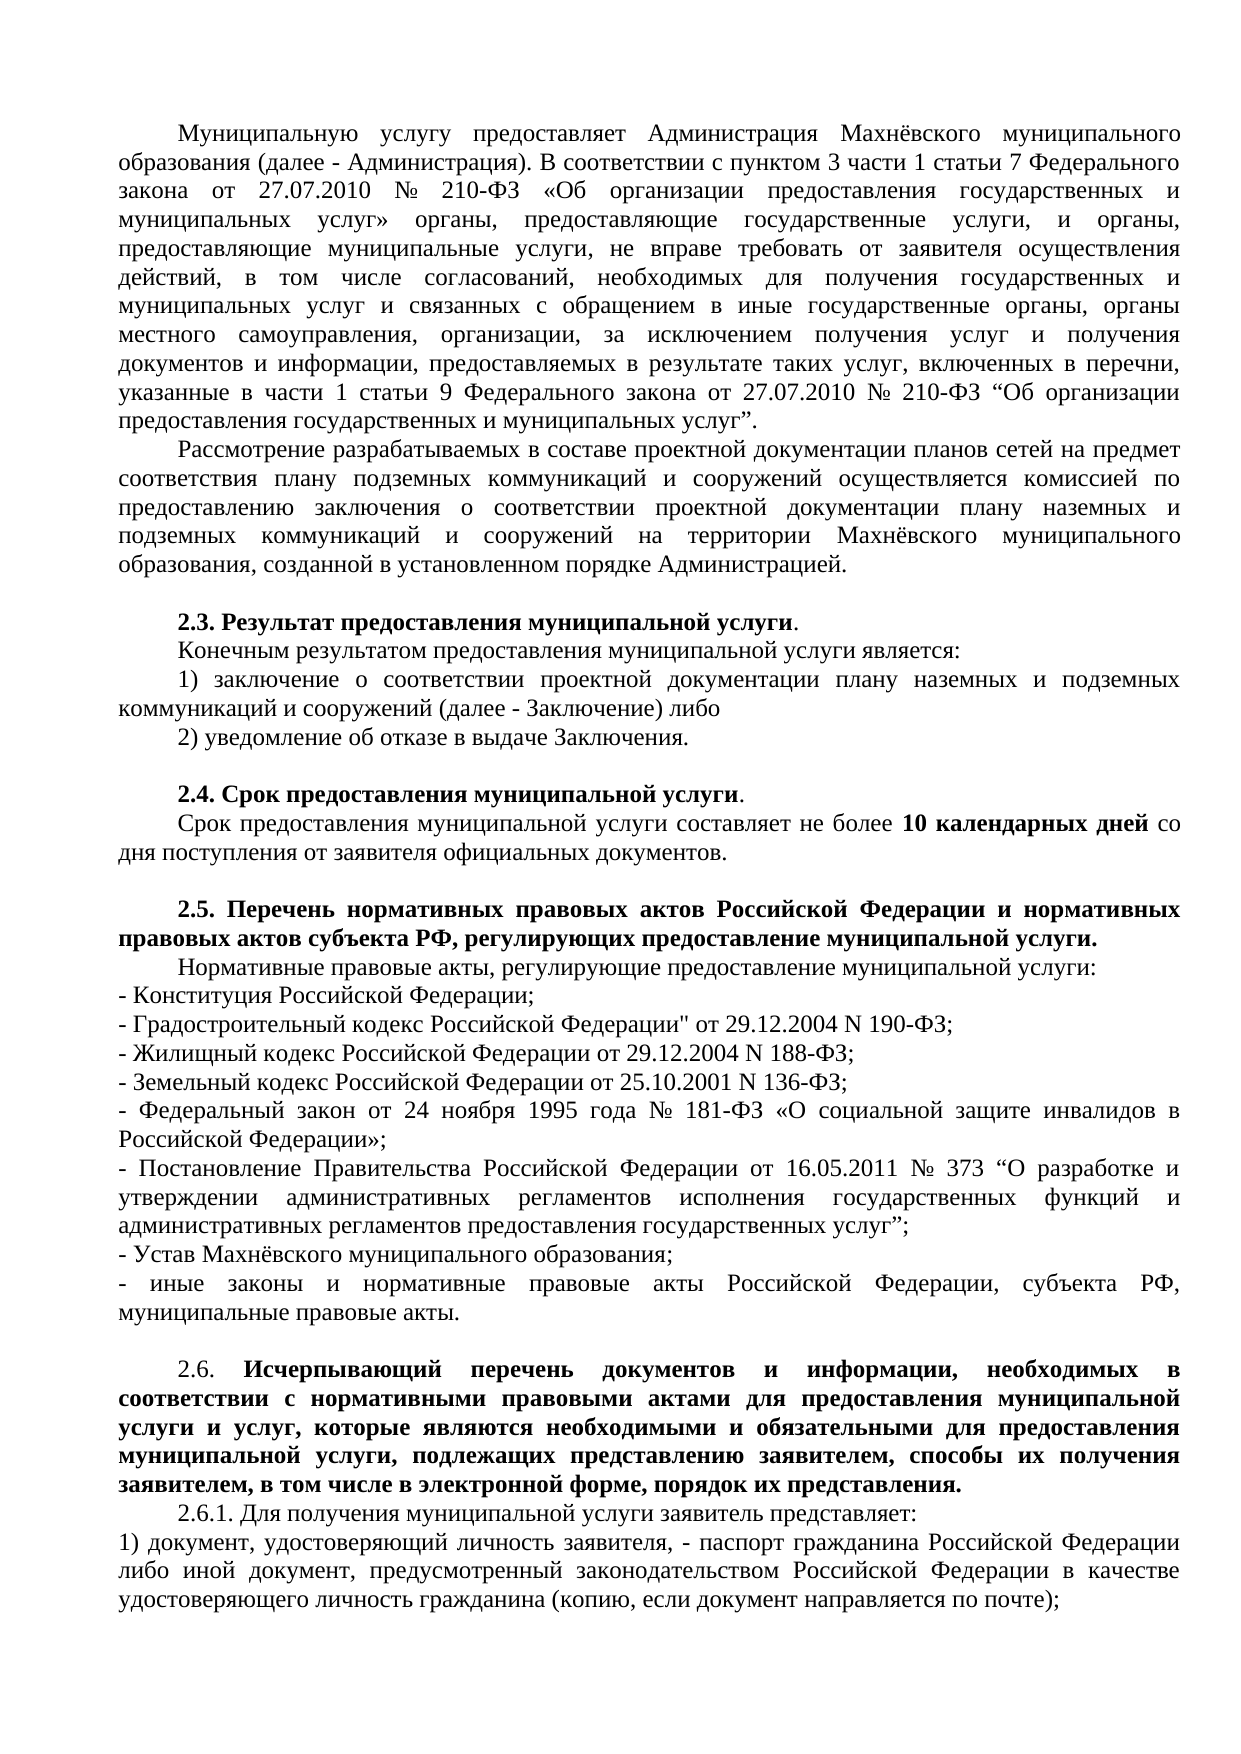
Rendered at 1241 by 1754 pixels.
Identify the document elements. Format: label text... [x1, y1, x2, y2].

text 1) документ, удостоверяющий личность заявителя, - паспорт гражданина Российской Федерации либо иной документ, предусмотренный законодательством Российской Федерации в качестве удостоверяющего личность гражданина (копию, если документ направляется по почте); [118, 1527, 1181, 1613]
text - Градостроительный кодекс Российской Федерации" от 29.12.2004 N 190-ФЗ; [118, 1009, 1181, 1038]
text - Постановление Правительства Российской Федерации от 16.05.2011 № 373 “О разработке и утверждении административных регламентов исполнения государственных функций и административных регламентов предоставления государственных услуг”; [118, 1153, 1181, 1239]
text - Конституция Российской Федерации; [118, 981, 1181, 1009]
text 2.4. Срок предоставления муниципальной услуги. [118, 779, 1181, 808]
text Нормативные правовые акты, регулирующие предоставление муниципальной услуги: [118, 952, 1181, 981]
text Муниципальную услугу предоставляет Администрация Махнёвского муниципального образования (далее - Администрация). В соответствии с пунктом 3 части 1 статьи 7 Федерального закона от 27.07.2010 № 210-ФЗ «Об организации предоставления государственных и муниципальных услуг» органы, предоставляющие государственные услуги, и органы, предоставляющие муниципальные услуги, не вправе требовать от заявителя осуществления действий, в том числе согласований, необходимых для получения государственных и муниципальных услуг и связанных с обращением в иные государственные органы, органы местного самоуправления, организации, за исключением получения услуг и получения документов и информации, предоставляемых в результате таких услуг, включенных в перечни, указанные в части 1 статьи 9 Федерального закона от 27.07.2010 № 210-ФЗ “Об организации предоставления государственных и муниципальных услуг”. [118, 118, 1181, 434]
text - иные законы и нормативные правовые акты Российской Федерации, субъекта РФ, муниципальные правовые акты. [118, 1268, 1181, 1326]
text 2.5. Перечень нормативных правовых актов Российской Федерации и нормативных правовых актов субъекта РФ, регулирующих предоставление муниципальной услуги. [118, 894, 1181, 952]
text - Жилищный кодекс Российской Федерации от 29.12.2004 N 188-ФЗ; [118, 1038, 1181, 1067]
text 2) уведомление об отказе в выдаче Заключения. [118, 722, 1181, 751]
text 2.6.1. Для получения муниципальной услуги заявитель представляет: [118, 1498, 1181, 1527]
text Конечным результатом предоставления муниципальной услуги является: [118, 636, 1181, 664]
text 2.3. Результат предоставления муниципальной услуги. [118, 607, 1181, 636]
text 2.6. Исчерпывающий перечень документов и информации, необходимых в соответствии с нормативными правовыми актами для предоставления муниципальной услуги и услуг, которые являются необходимыми и обязательными для предоставления муниципальной услуги, подлежащих представлению заявителем, способы их получения заявителем, в том числе в электронной форме, порядок их представления. [118, 1354, 1181, 1498]
text - Устав Махнёвского муниципального образования; [118, 1239, 1181, 1268]
text 1) заключение о соответствии проектной документации плану наземных и подземных коммуникаций и сооружений (далее - Заключение) либо [118, 664, 1181, 722]
text - Земельный кодекс Российской Федерации от 25.10.2001 N 136-ФЗ; [118, 1067, 1181, 1096]
text Рассмотрение разрабатываемых в составе проектной документации планов сетей на предмет соответствия плану подземных коммуникаций и сооружений осуществляется комиссией по предоставлению заключения о соответствии проектной документации плану наземных и подземных коммуникаций и сооружений на территории Махнёвского муниципального образования, созданной в установленном порядке Администрацией. [118, 434, 1181, 578]
text - Федеральный закон от 24 ноября 1995 года № 181-ФЗ «О социальной защите инвалидов в Российской Федерации»; [118, 1096, 1181, 1153]
text Срок предоставления муниципальной услуги составляет не более 10 календарных дней со дня поступления от заявителя официальных документов. [118, 808, 1181, 866]
